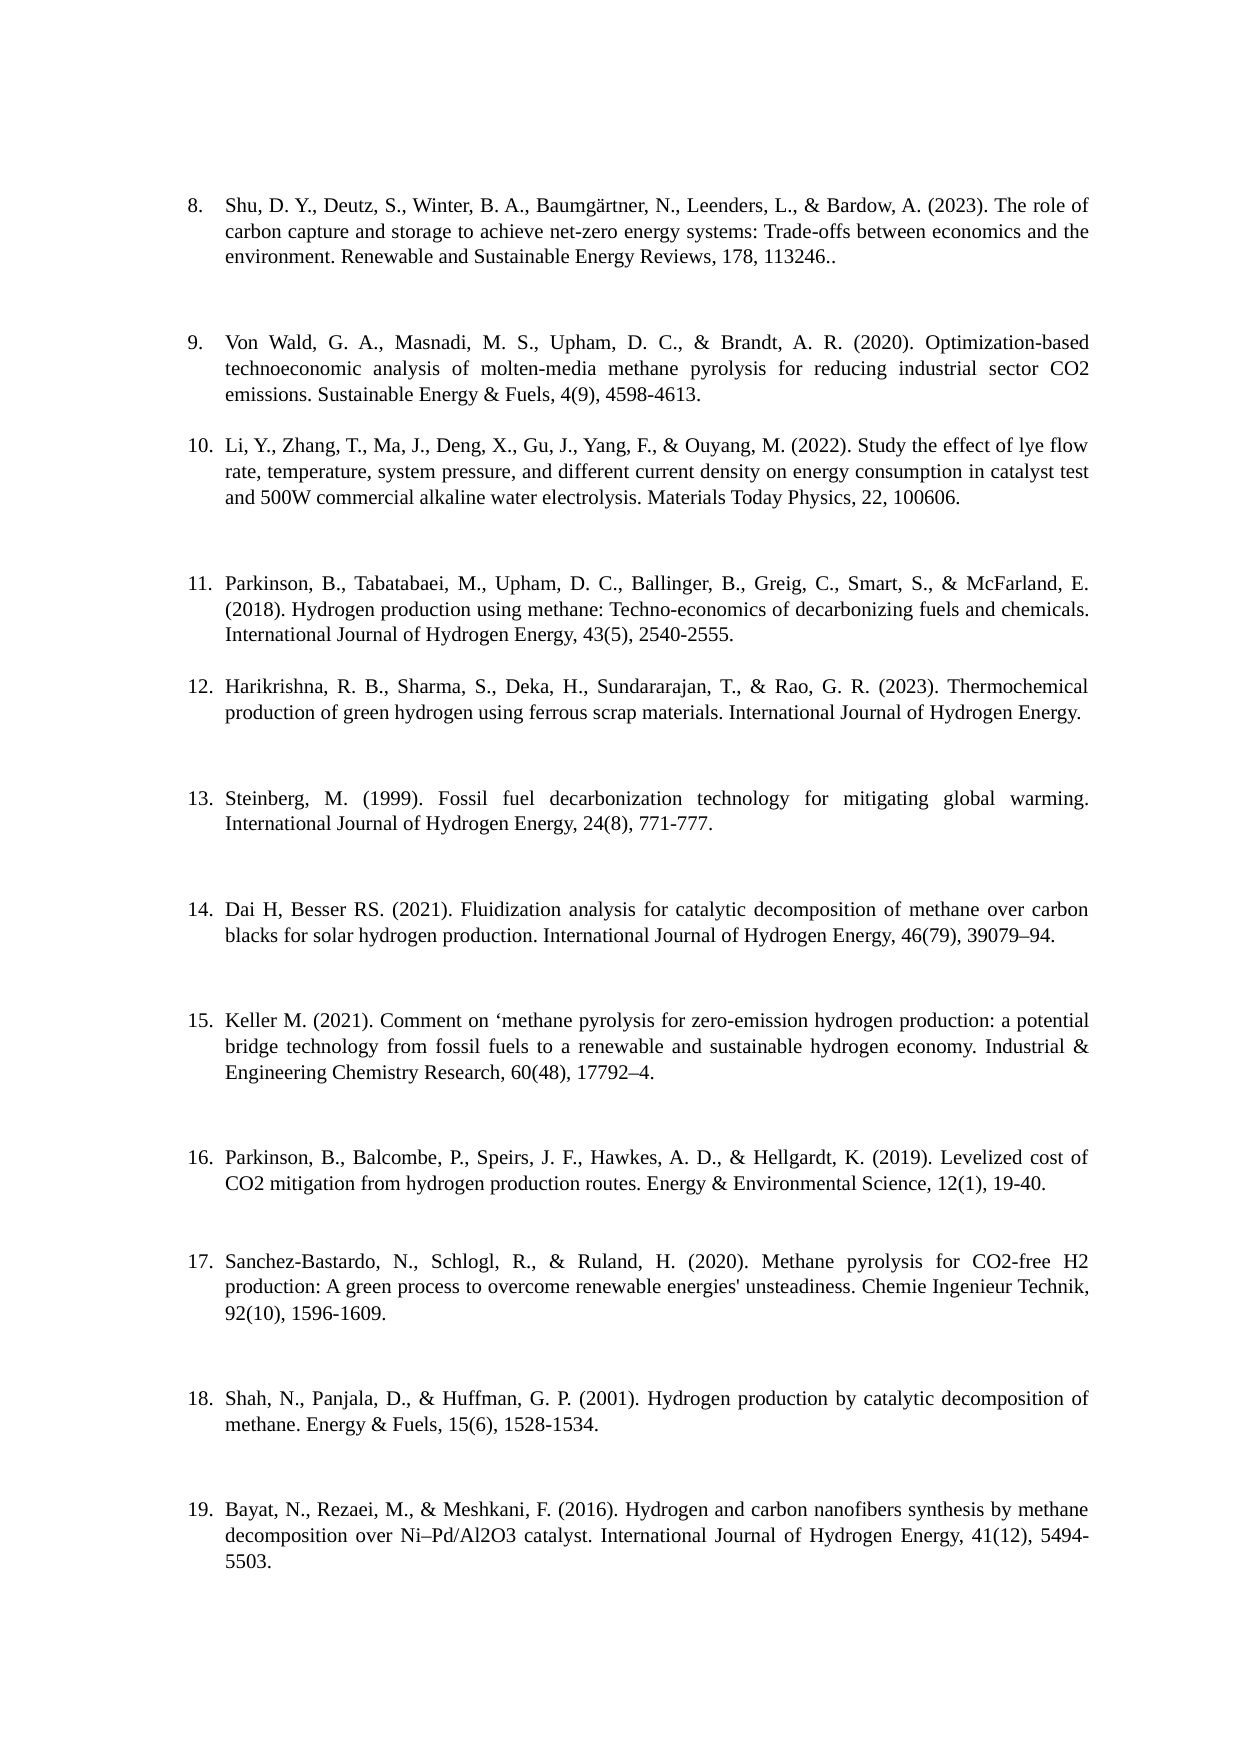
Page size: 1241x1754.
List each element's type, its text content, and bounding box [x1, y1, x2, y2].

list Von Wald, G. A., Masnadi, M. S., Upham, D. C., & Brandt, A. R. (2020). Optimization-based technoeconomic analysis of molten-media methane pyrolysis for reducing industrial sector CO2 emissions. Sustainable Energy & Fuels, 4(9), 4598-4613. [187, 330, 1090, 406]
list Parkinson, B., Balcombe, P., Speirs, J. F., Hawkes, A. D., & Hellgardt, K. (2019). Levelized cost of CO2 mitigation from hydrogen production routes. Energy & Environmental Science, 12(1), 19-40. [187, 1145, 1090, 1195]
list Keller M. (2021). Comment on ‘methane pyrolysis for zero-emission hydrogen production: a potential bridge technology from fossil fuels to a renewable and sustainable hydrogen economy. Industrial & Engineering Chemistry Research, 60(48), 17792–4. [187, 1008, 1090, 1084]
list Shu, D. Y., Deutz, S., Winter, B. A., Baumgärtner, N., Leenders, L., & Bardow, A. (2023). The role of carbon capture and storage to achieve net-zero energy systems: Trade-offs between economics and the environment. Renewable and Sustainable Energy Reviews, 178, 113246.. [187, 193, 1090, 268]
list Harikrishna, R. B., Sharma, S., Deka, H., Sundararajan, T., & Rao, G. R. (2023). Thermochemical production of green hydrogen using ferrous scrap materials. International Journal of Hydrogen Energy. [187, 674, 1090, 724]
list Steinberg, M. (1999). Fossil fuel decarbonization technology for mitigating global warming. International Journal of Hydrogen Energy, 24(8), 771-777. [187, 785, 1090, 835]
list Dai H, Besser RS. (2021). Fluidization analysis for catalytic decomposition of methane over carbon blacks for solar hydrogen production. International Journal of Hydrogen Energy, 46(79), 39079–94. [187, 897, 1090, 947]
list Li, Y., Zhang, T., Ma, J., Deng, X., Gu, J., Yang, F., & Ouyang, M. (2022). Study the effect of lye flow rate, temperature, system pressure, and different current density on energy consumption in catalyst test and 500W commercial alkaline water electrolysis. Materials Today Physics, 22, 100606. [187, 433, 1090, 509]
list Parkinson, B., Tabatabaei, M., Upham, D. C., Ballinger, B., Greig, C., Smart, S., & McFarland, E. (2018). Hydrogen production using methane: Techno-economics of decarbonizing fuels and chemicals. International Journal of Hydrogen Energy, 43(5), 2540-2555. [187, 571, 1090, 646]
list Bayat, N., Rezaei, M., & Meshkani, F. (2016). Hydrogen and carbon nanofibers synthesis by methane decomposition over Ni–Pd/Al2O3 catalyst. International Journal of Hydrogen Energy, 41(12), 5494-5503. [187, 1497, 1090, 1573]
list Shah, N., Panjala, D., & Huffman, G. P. (2001). Hydrogen production by catalytic decomposition of methane. Energy & Fuels, 15(6), 1528-1534. [187, 1386, 1090, 1436]
list Sanchez-Bastardo, N., Schlogl, R., & Ruland, H. (2020). Methane pyrolysis for CO2-free H2 production: A green process to overcome renewable energies' unsteadiness. Chemie Ingenieur Technik, 92(10), 1596-1609. [187, 1248, 1090, 1324]
